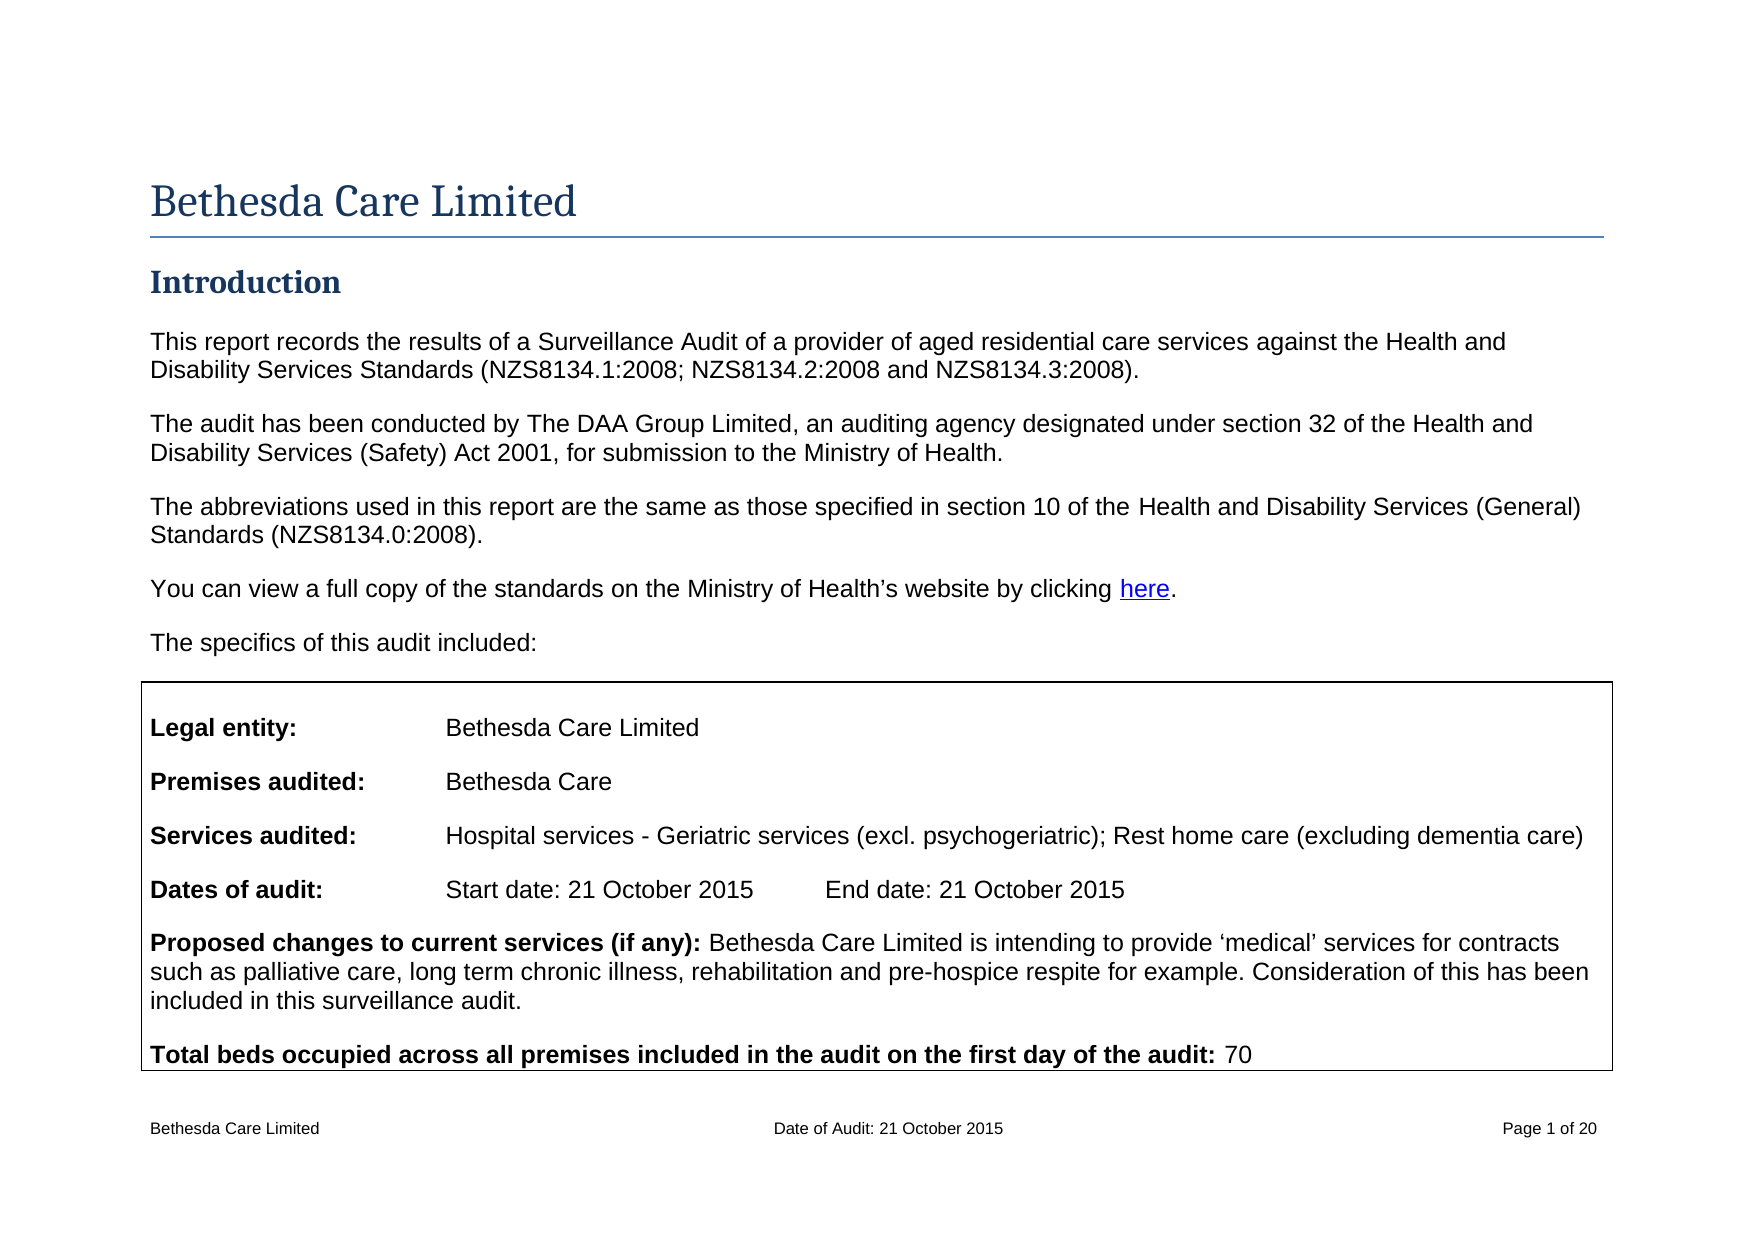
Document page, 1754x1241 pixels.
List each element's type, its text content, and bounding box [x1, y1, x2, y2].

text The specifics of this audit included: [150, 628, 1604, 656]
text Services audited: Hospital services - Geriatric services (excl. psychogeriatric); Rest home care (excluding dementia care) [142, 818, 1612, 849]
subtitle Bethesda Care Limited [150, 175, 1604, 236]
text You can view a full copy of the standards on the Ministry of Health’s website by clicking here. [150, 574, 1604, 603]
subtitle Introduction [150, 263, 1604, 301]
text This report records the results of a Surveillance Audit of a provider of aged residential care services against the Health and Disability Services Standards (NZS8134.1:2008; NZS8134.2:2008 and NZS8134.3:2008). [150, 326, 1604, 384]
text The audit has been conducted by The DAA Group Limited, an auditing agency designated under section 32 of the Health and Disability Services (Safety) Act 2001, for submission to the Ministry of Health. [150, 409, 1604, 466]
text Legal entity: Bethesda Care Limited [150, 713, 1604, 742]
text Dates of audit: Start date: 21 October 2015 End date: 21 October 2015 [142, 871, 1612, 903]
text Premises audited: Bethesda Care [142, 764, 1612, 796]
text Total beds occupied across all premises included in the audit on the first day of the audit: 70 [142, 1036, 1612, 1070]
text Proposed changes to current services (if any): Bethesda Care Limited is intending to provide ‘medical’ services for contracts such as palliative care, long term chronic illness, rehabilitation and pre-hospice respite for example. Consideration of this has been included in this surveillance audit. [142, 925, 1612, 1014]
text The abbreviations used in this report are the same as those specified in section 10 of the Health and Disability Services (General) Standards (NZS8134.0:2008). [150, 491, 1604, 549]
